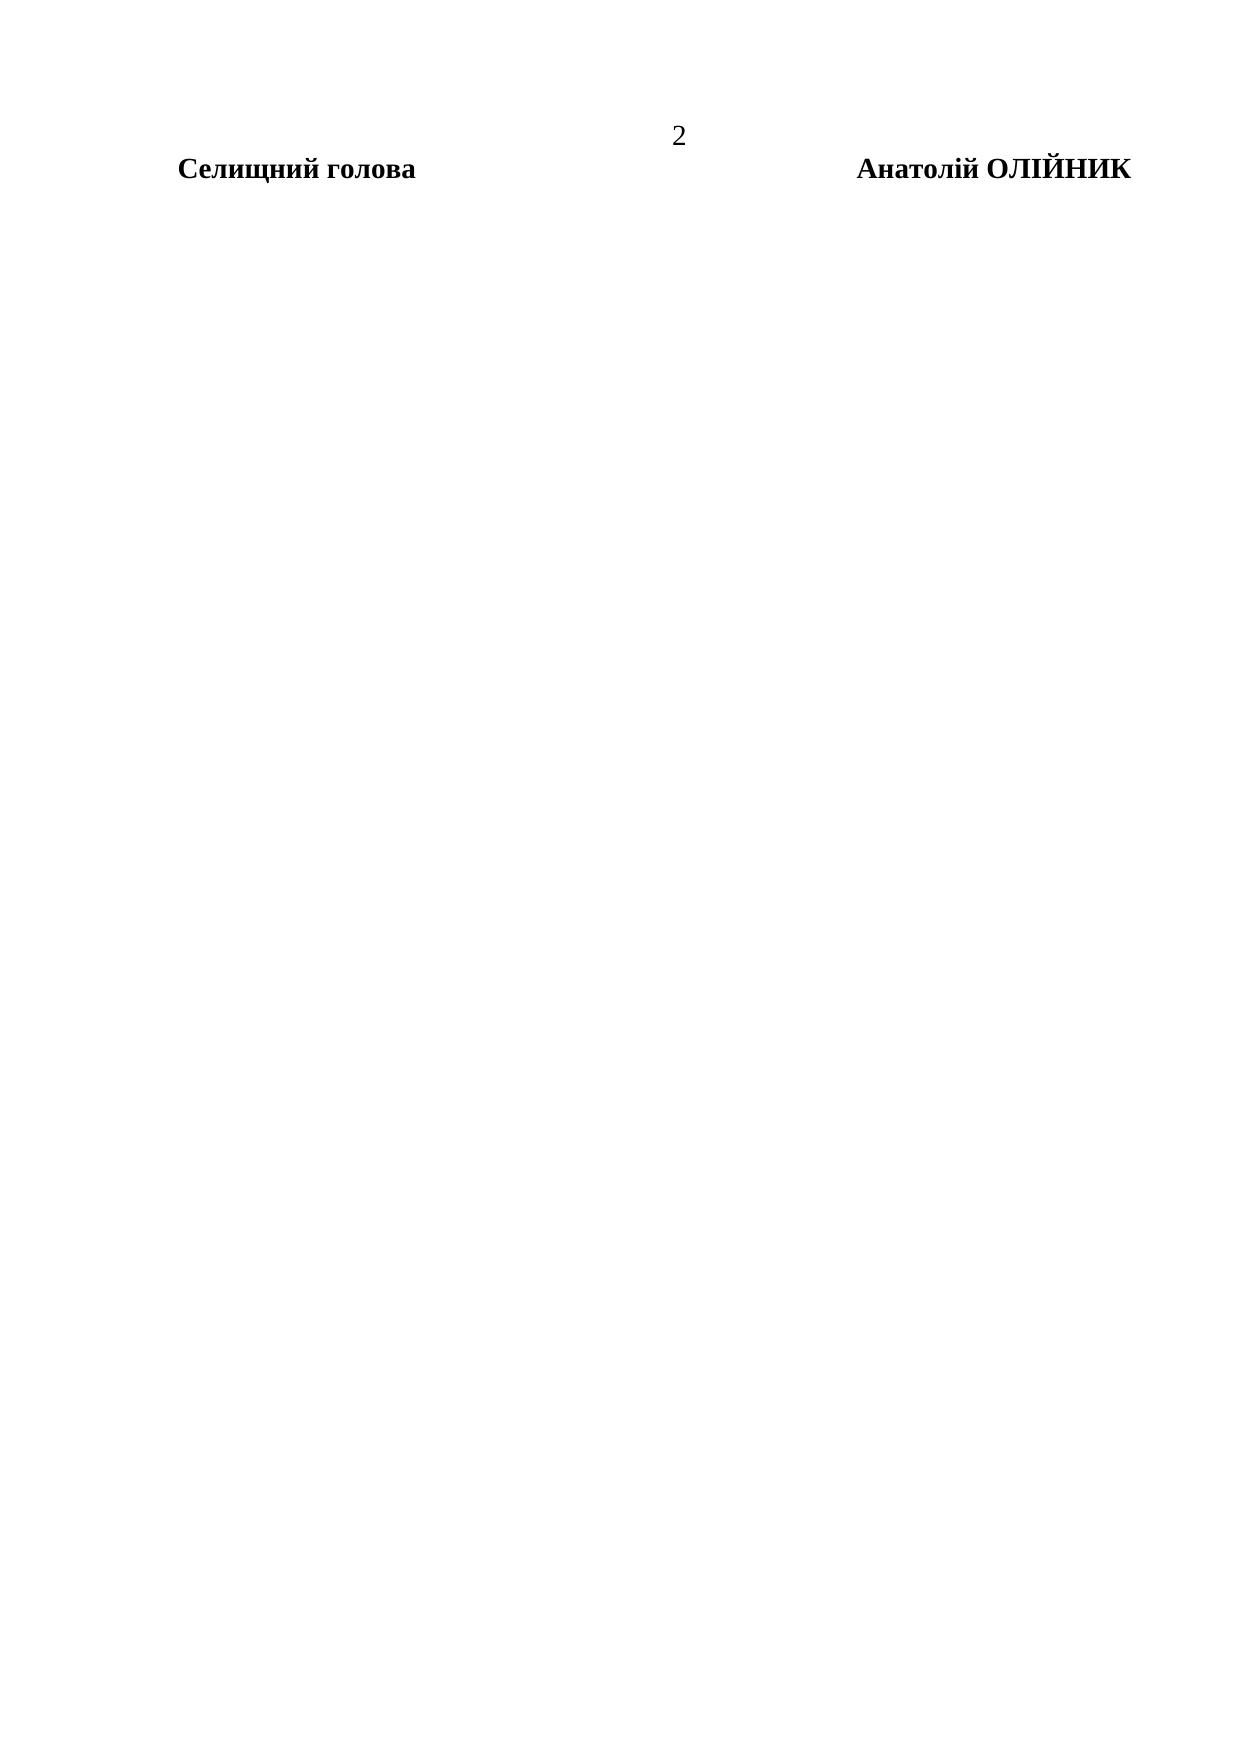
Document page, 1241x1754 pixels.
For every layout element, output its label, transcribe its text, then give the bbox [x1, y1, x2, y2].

text Селищний голова Анатолій ОЛІЙНИК [177, 152, 1181, 185]
